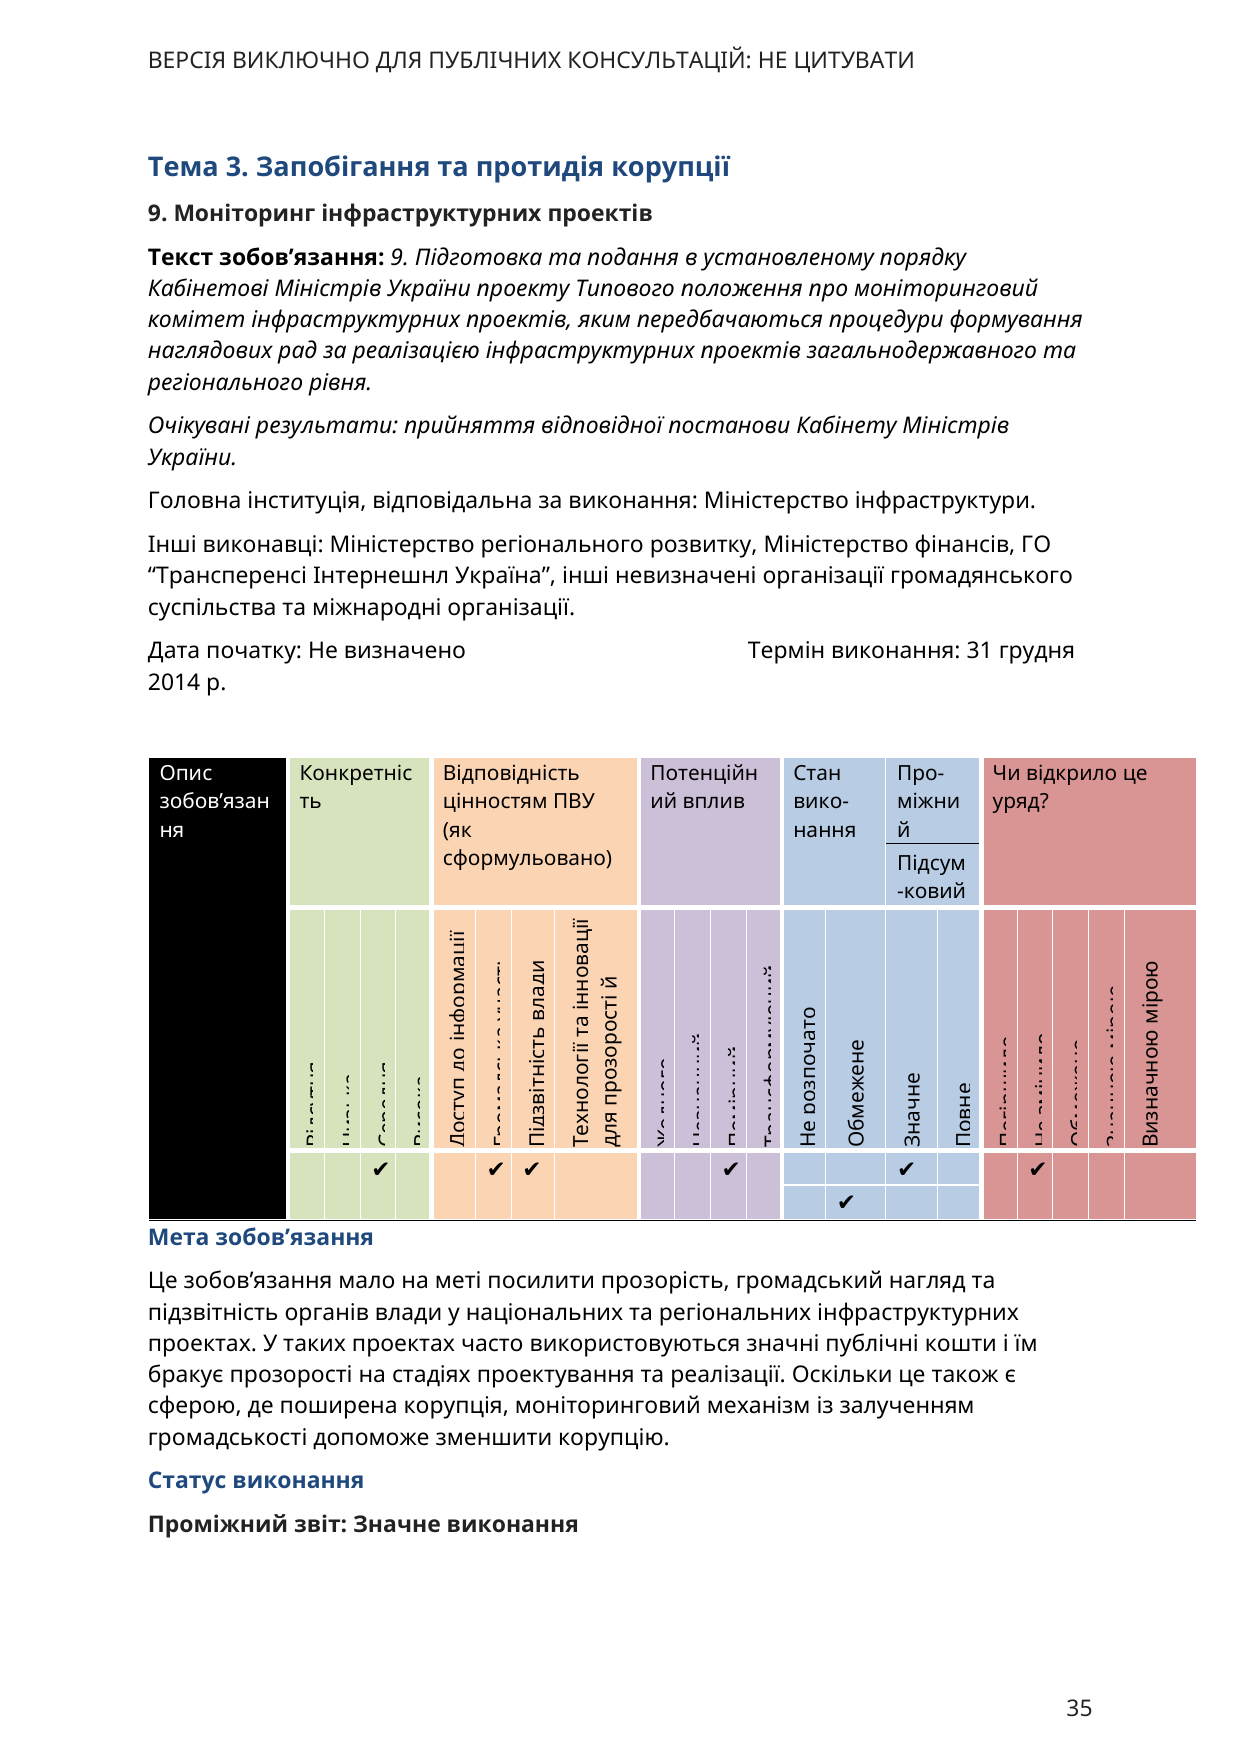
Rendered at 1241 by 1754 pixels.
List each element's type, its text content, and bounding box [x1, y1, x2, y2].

table_cell [747, 1153, 780, 1219]
table_cell [290, 1153, 324, 1219]
table_header Про-міжний [886, 758, 979, 843]
table_cell ✔ [886, 1153, 937, 1184]
table_cell [886, 1186, 937, 1219]
table_cell ✔ [1018, 1153, 1052, 1219]
table_cell Доступ до інформації [434, 910, 475, 1148]
table_cell Технології та інновації для прозорості й підзвітності [555, 910, 637, 1148]
table_cell [1125, 1153, 1196, 1219]
table_cell [1053, 1153, 1088, 1219]
table_cell Підсум-ковий [886, 844, 979, 905]
table_cell Обмежене [826, 910, 885, 1148]
table_cell Не змінило [1018, 910, 1052, 1148]
text Дата початку: Не визначено Термін виконання: 31 грудня 2014 р. [148, 634, 1093, 697]
text Інші виконавці: Міністерство регіонального розвитку, Міністерство фінансів, ГО “Трансперенсі Інтернешнл Україна”, інші невизначені організації громадянського суспільства та міжнародні організації. [148, 528, 1093, 622]
table_cell Громадська участь [476, 910, 511, 1148]
table_header Стан вико-нання [784, 758, 885, 905]
table_cell Обмежено [1053, 910, 1088, 1148]
table_cell Визначною мірою [1125, 910, 1196, 1148]
table_cell [984, 1153, 1017, 1219]
table_cell Відсутня [290, 910, 324, 1148]
table_cell ✔ [512, 1153, 554, 1219]
table_cell Не розпочато [784, 910, 825, 1148]
text Очікувані результати: прийняття відповідної постанови Кабінету Міністрів України. [148, 409, 1093, 472]
table_header Опис зобов’язання [149, 758, 286, 1219]
table_cell Підзвітність влади [512, 910, 554, 1148]
table_cell [784, 1186, 825, 1219]
text Головна інституція, відповідальна за виконання: Міністерство інфраструктури. [148, 484, 1093, 516]
subtitle Тема 3. Запобігання та протидія корупції [148, 148, 1093, 184]
table_header Потенційний вплив [641, 758, 780, 905]
table_cell [555, 1153, 637, 1219]
table_cell Погіршило [984, 910, 1017, 1148]
table_cell [325, 1153, 360, 1219]
table_cell [434, 1153, 475, 1219]
table_cell ✔ [361, 1153, 395, 1219]
table_cell [675, 1153, 710, 1219]
table_header Відповідність цінностям ПВУ (як сформульовано) [434, 758, 637, 905]
table_cell [938, 1186, 979, 1219]
table_header Чи відкрило це уряд? [984, 758, 1196, 905]
text Проміжний звіт: Значне виконання [148, 1508, 1093, 1539]
table_cell ✔ [476, 1153, 511, 1219]
table_cell Висока [396, 910, 429, 1148]
table_cell [641, 1153, 674, 1219]
table_header Конкретність [290, 758, 429, 905]
table_cell Незначний [675, 910, 710, 1148]
table_cell [1089, 1153, 1124, 1219]
table_cell Повне [938, 910, 979, 1148]
subtitle Статус виконання [148, 1464, 1093, 1496]
table_cell Помірний [711, 910, 746, 1148]
table_cell [938, 1153, 979, 1184]
table_cell [784, 1153, 825, 1184]
text Текст зобов’язання: 9. Підготовка та подання в установленому порядку Кабінетові Міністрів України проекту Типового положення про моніторинговий комітет інфраструктурних проектів, яким передбачаються процедури формування наглядових рад за реалізацією інфраструктурних проектів загальнодержавного та регіонального рівня. [148, 241, 1093, 397]
text Це зобов’язання мало на меті посилити прозорість, громадський нагляд та підзвітність органів влади у національних та регіональних інфраструктурних проектах. У таких проектах часто використовуються значні публічні кошти і їм бракує прозорості на стадіях проектування та реалізації. Оскільки це також є сферою, де поширена корупція, моніторинговий механізм із залученням громадськості допоможе зменшити корупцію. [148, 1264, 1093, 1452]
table_cell ✔ [826, 1186, 885, 1219]
table_cell Значне [886, 910, 937, 1148]
table_cell Значною мірою [1089, 910, 1124, 1148]
table_cell ✔ [711, 1153, 746, 1219]
table_cell [396, 1153, 429, 1219]
text 9. Моніторинг інфраструктурних проектів [148, 197, 1093, 228]
table_cell Жодного [641, 910, 674, 1148]
subtitle Мета зобов’язання [148, 1221, 1093, 1252]
table_cell [826, 1153, 885, 1184]
table_cell Середня [361, 910, 395, 1148]
table_cell Трансформуючий [747, 910, 780, 1148]
table_cell Низька [325, 910, 360, 1148]
